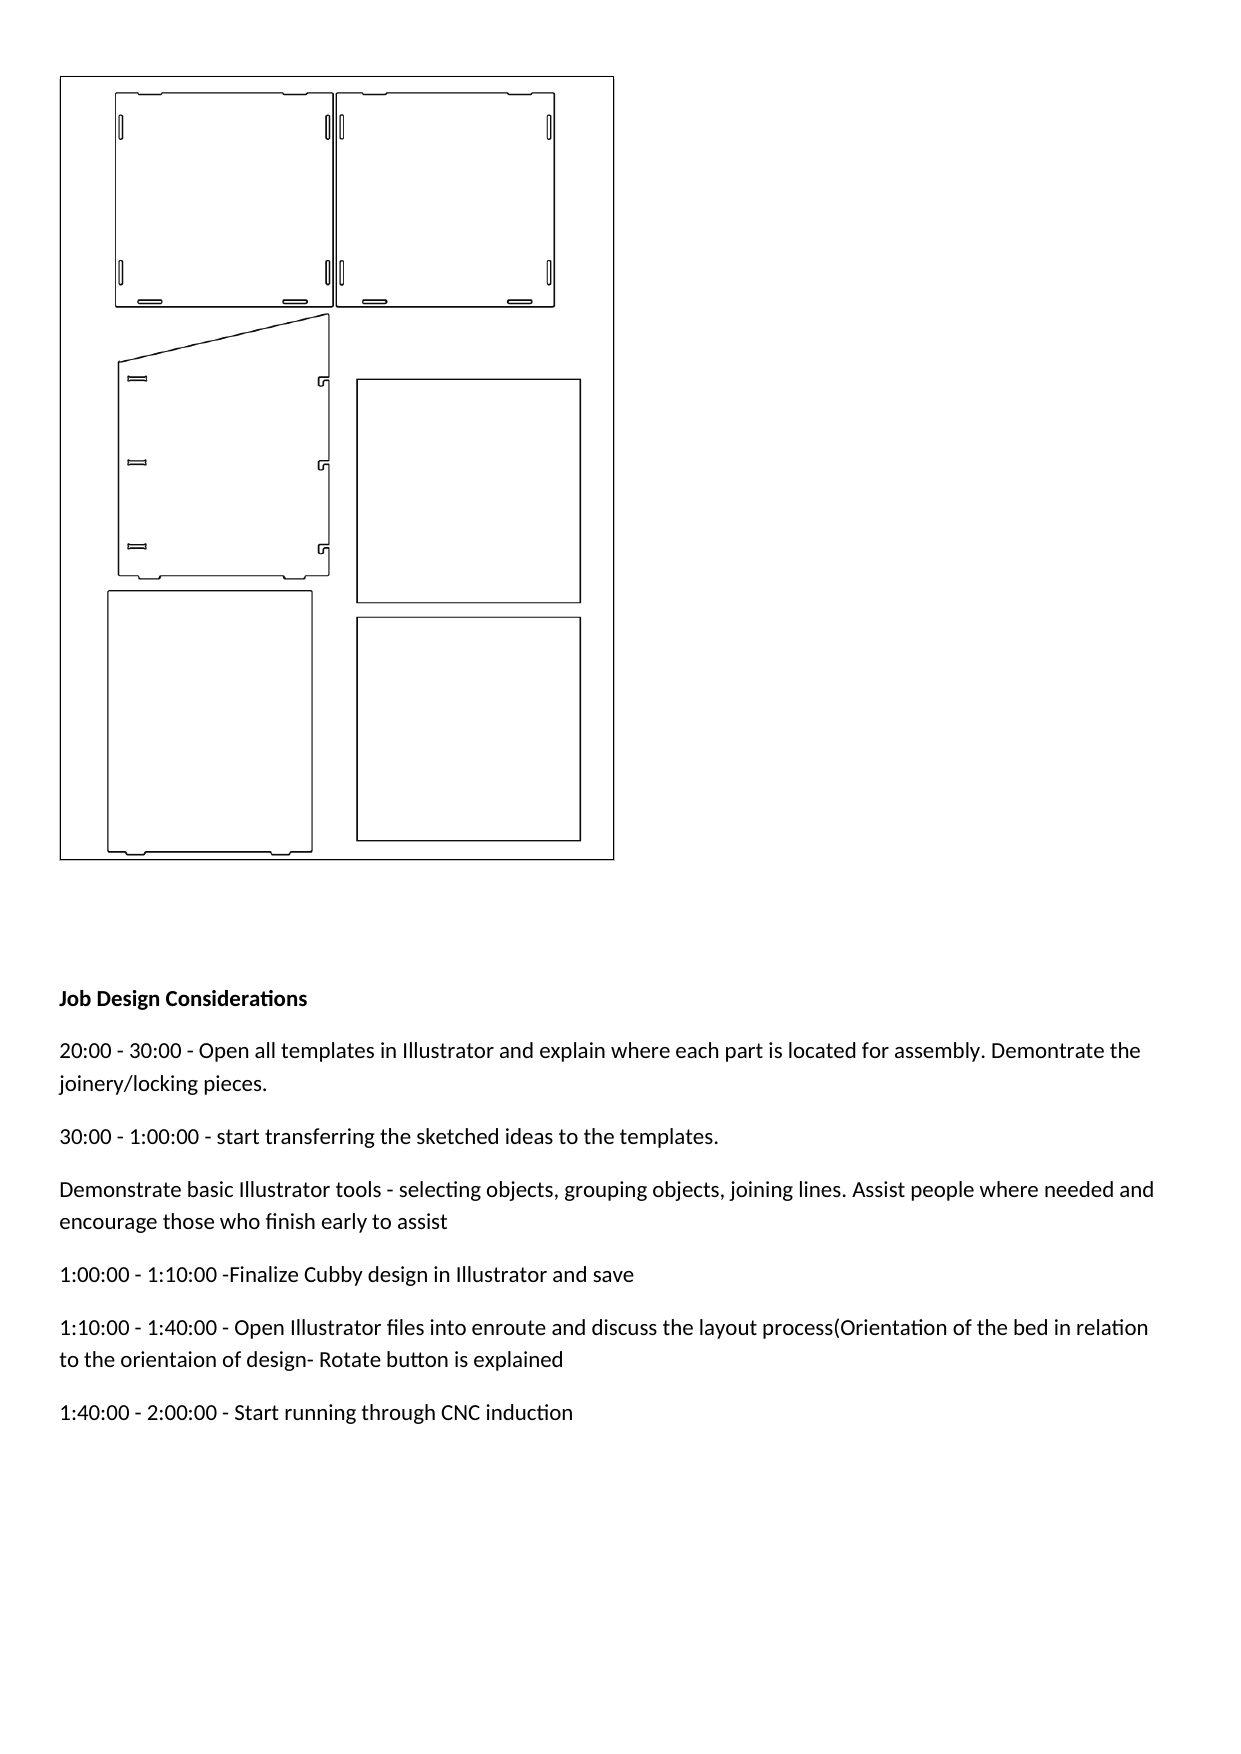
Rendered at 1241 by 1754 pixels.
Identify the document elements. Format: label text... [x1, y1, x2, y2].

text 30:00 - 1:00:00 - start transferring the sketched ideas to the templates. [59, 1122, 1165, 1150]
picture [59, 75, 616, 861]
text Job Design Considerations [59, 984, 1165, 1012]
text Demonstrate basic Illustrator tools - selecting objects, grouping objects, joining lines. Assist people where needed and encourage those who finish early to assist [59, 1175, 1165, 1235]
text 1:40:00 - 2:00:00 - Start running through CNC induction [59, 1398, 1165, 1426]
text 1:00:00 - 1:10:00 -Finalize Cubby design in Illustrator and save [59, 1260, 1165, 1288]
text 20:00 - 30:00 - Open all templates in Illustrator and explain where each part is located for assembly. Demontrate the joinery/locking pieces. [59, 1037, 1165, 1097]
text 1:10:00 - 1:40:00 - Open Illustrator files into enroute and discuss the layout process(Orientation of the bed in relation to the orientaion of design- Rotate button is explained [59, 1313, 1165, 1373]
